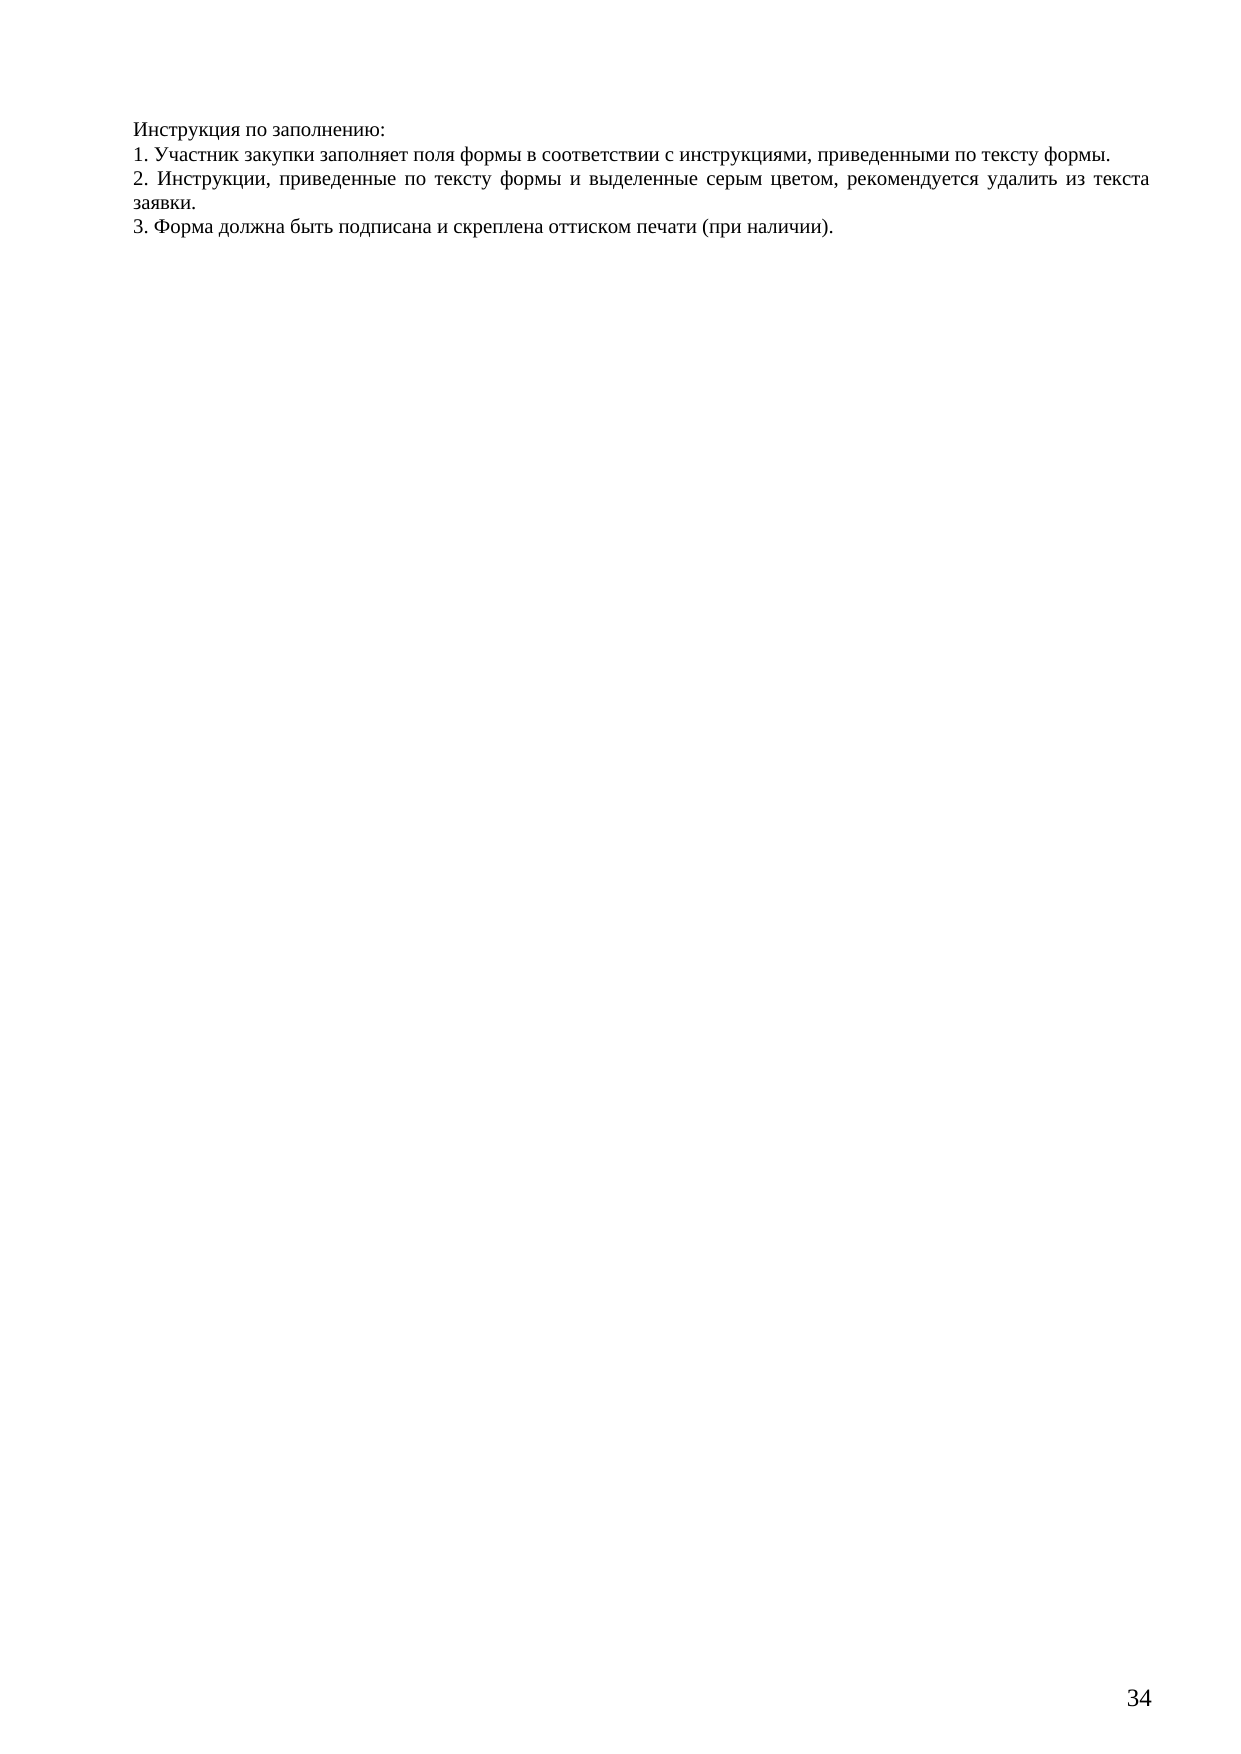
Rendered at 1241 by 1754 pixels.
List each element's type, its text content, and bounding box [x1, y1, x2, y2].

text 3. Форма должна быть подписана и скреплена оттиском печати (при наличии). [133, 214, 1152, 238]
text Инструкция по заполнению: [133, 117, 1152, 141]
text 2. Инструкции, приведенные по тексту формы и выделенные серым цветом, рекомендуется удалить из текста заявки. [133, 166, 1152, 214]
text 1. Участник закупки заполняет поля формы в соответствии с инструкциями, приведенными по тексту формы. [133, 141, 1152, 166]
